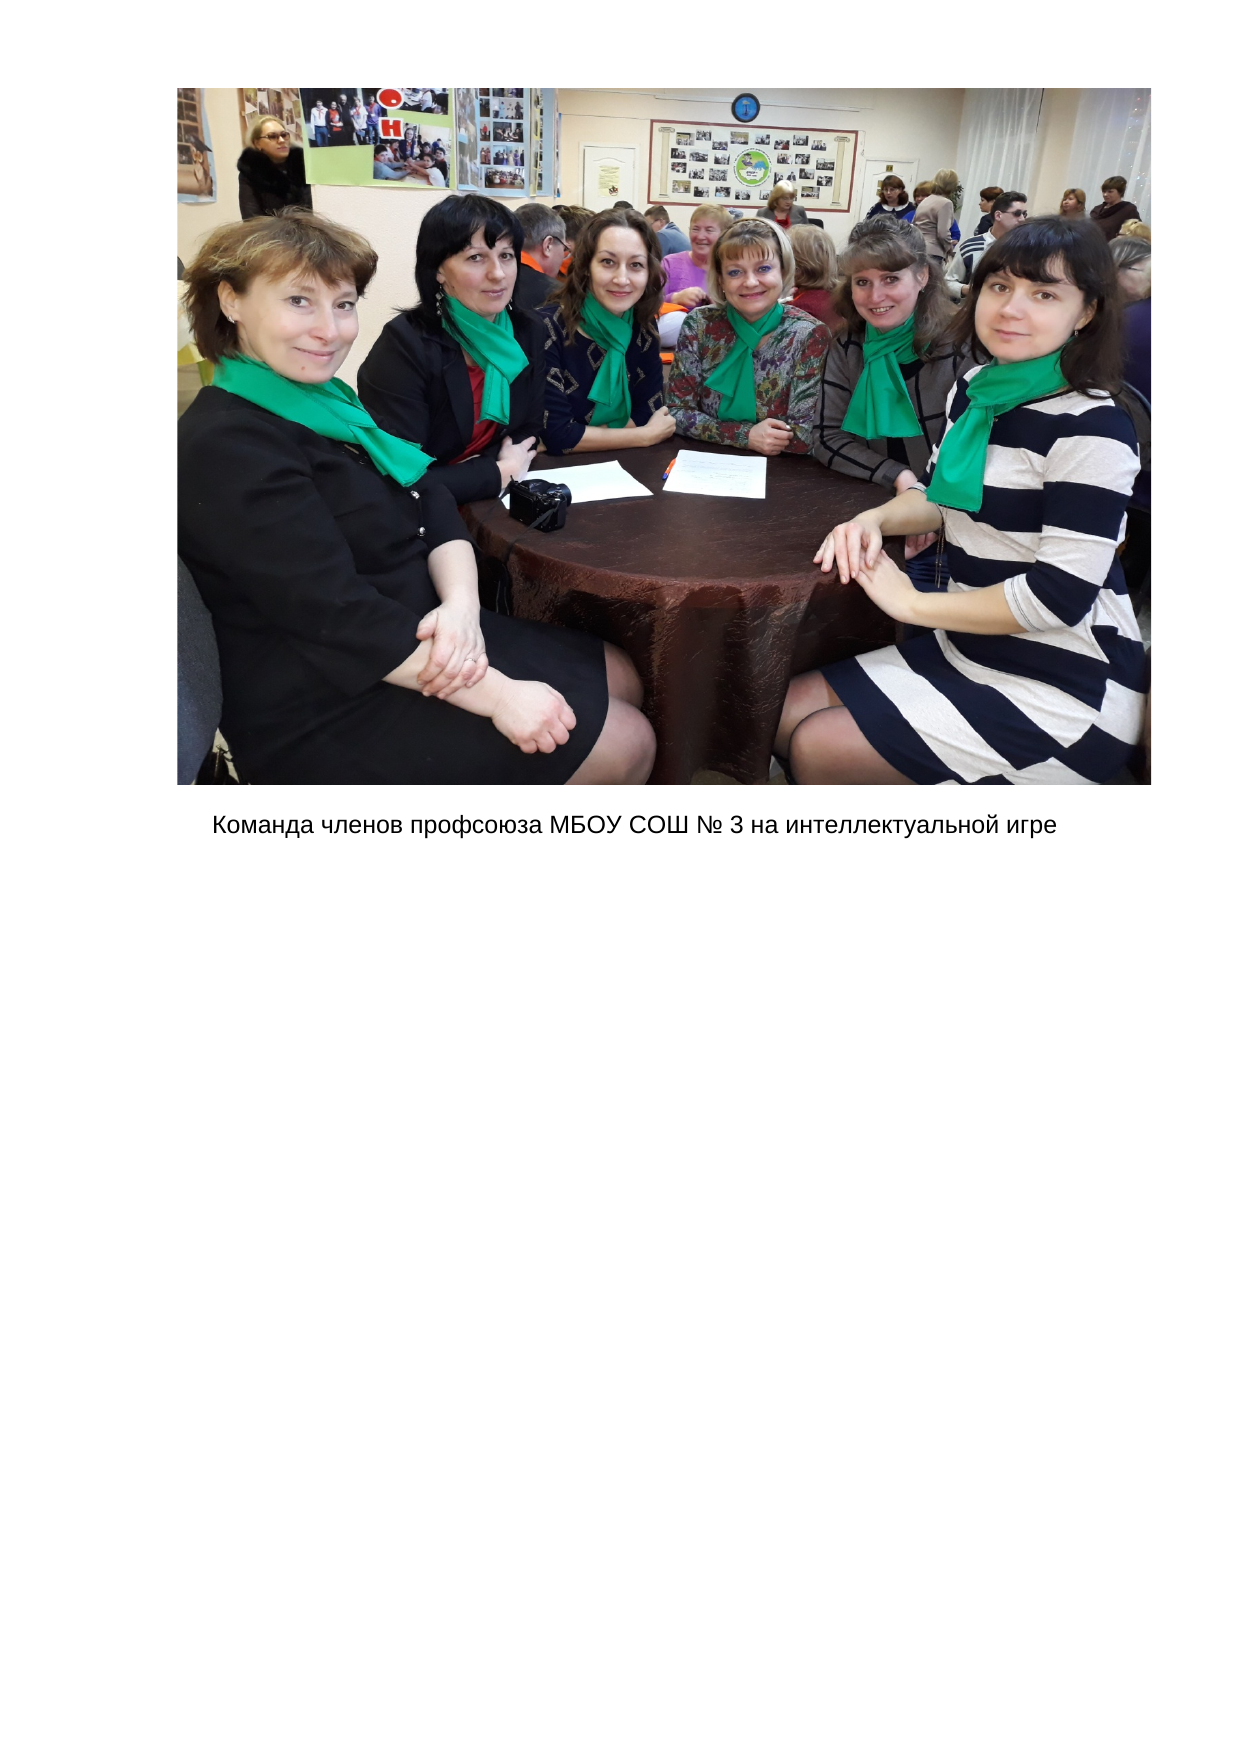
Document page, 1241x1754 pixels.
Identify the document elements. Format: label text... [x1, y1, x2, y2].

text Команда членов профсоюза МБОУ СОШ № 3 на интеллектуальной игре [177, 810, 1152, 839]
picture [177, 88, 1152, 785]
